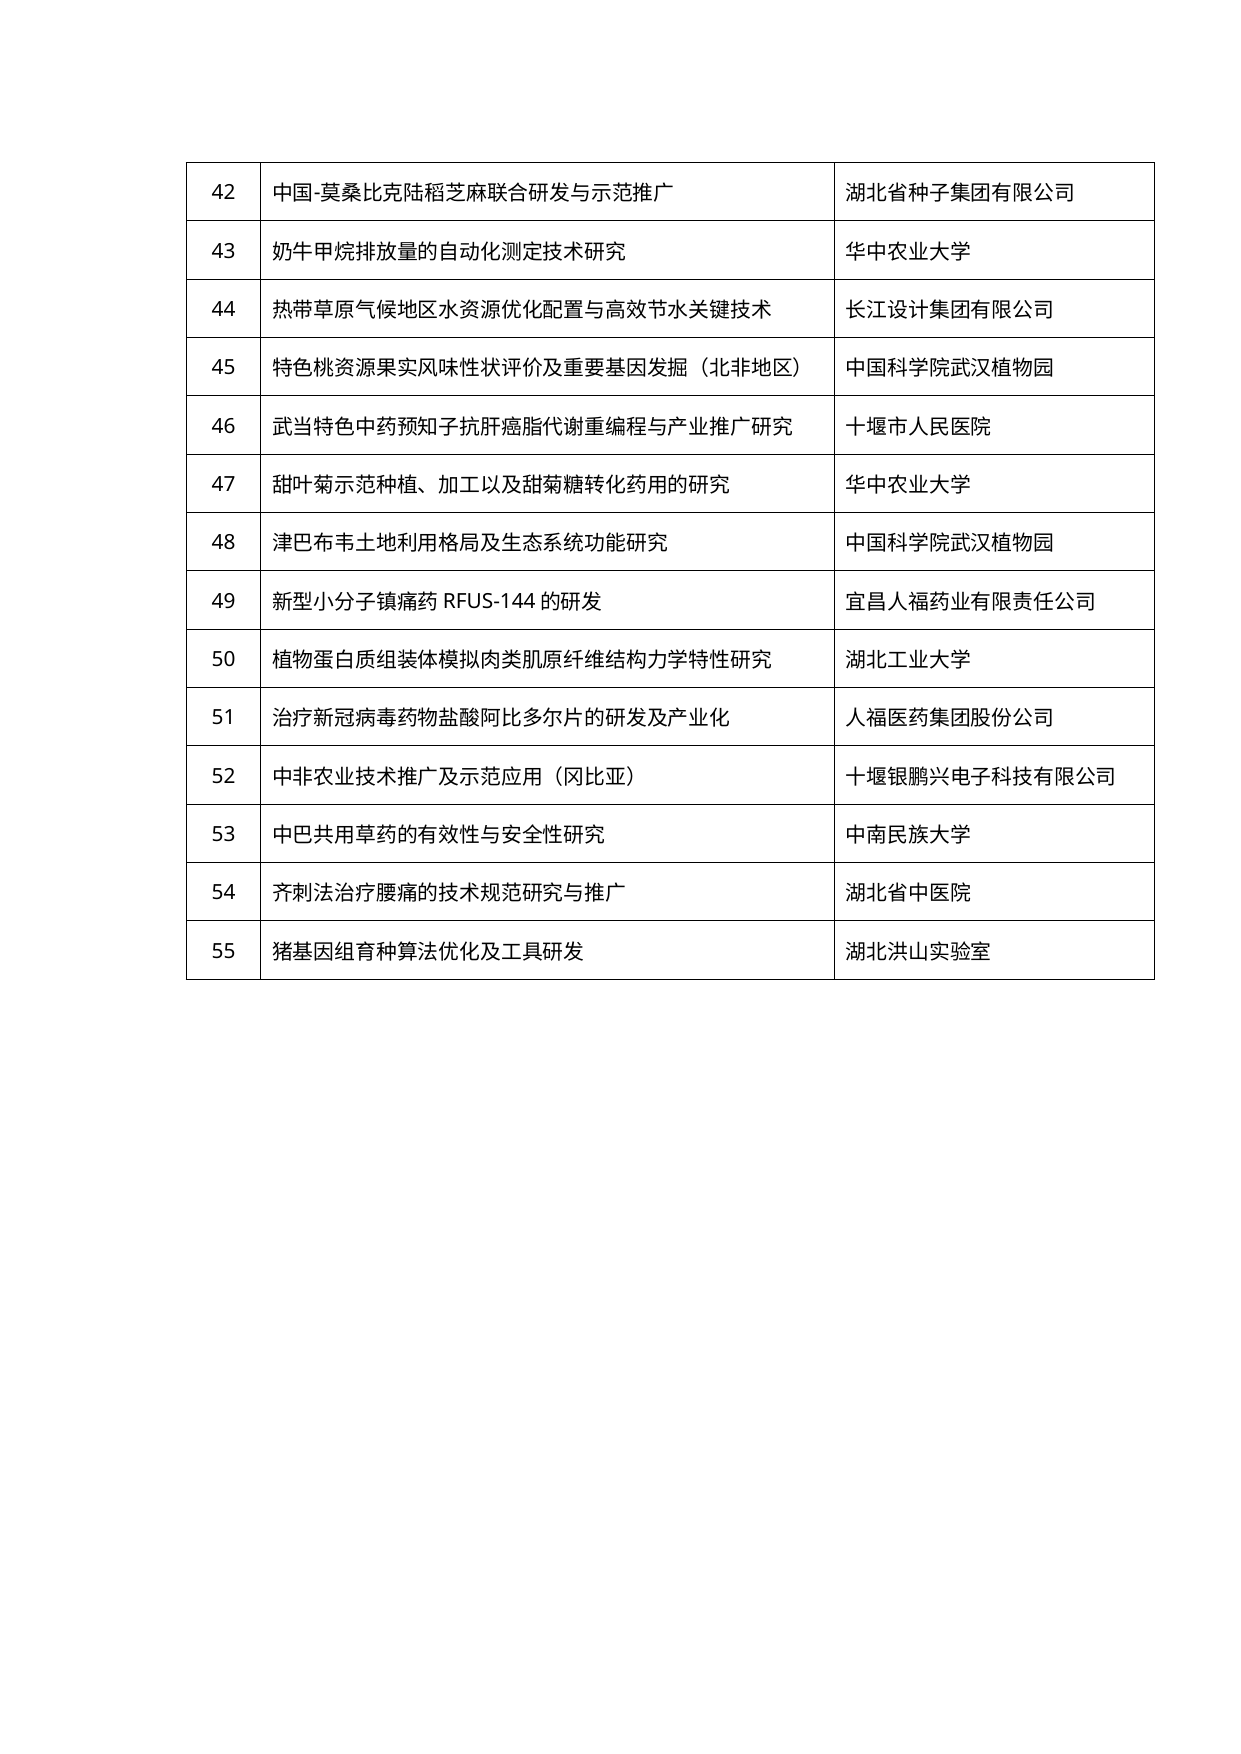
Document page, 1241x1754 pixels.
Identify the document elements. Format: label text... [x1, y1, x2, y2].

table_cell 新型小分子镇痛药RFUS-144的研发 [261, 571, 834, 629]
table_cell 42 [187, 163, 260, 220]
table_cell 齐刺法治疗腰痛的技术规范研究与推广 [261, 863, 834, 920]
table_cell 植物蛋白质组装体模拟肉类肌原纤维结构力学特性研究 [261, 630, 834, 687]
table_cell 48 [187, 513, 260, 570]
table_cell 宜昌人福药业有限责任公司 [835, 571, 1154, 629]
table_cell 湖北省种子集团有限公司 [835, 163, 1154, 220]
table_cell 50 [187, 630, 260, 687]
table_cell 湖北工业大学 [835, 630, 1154, 687]
table_cell 武当特色中药预知子抗肝癌脂代谢重编程与产业推广研究 [261, 396, 834, 454]
table_cell 中国科学院武汉植物园 [835, 513, 1154, 570]
table_cell 特色桃资源果实风味性状评价及重要基因发掘（北非地区） [261, 338, 834, 395]
table_cell 人福医药集团股份公司 [835, 688, 1154, 745]
table_cell 中国-莫桑比克陆稻芝麻联合研发与示范推广 [261, 163, 834, 220]
table_cell 治疗新冠病毒药物盐酸阿比多尔片的研发及产业化 [261, 688, 834, 745]
table_cell 甜叶菊示范种植、加工以及甜菊糖转化药用的研究 [261, 455, 834, 512]
table_cell 中非农业技术推广及示范应用（冈比亚） [261, 746, 834, 804]
table_cell 53 [187, 805, 260, 862]
table_cell 52 [187, 746, 260, 804]
table_cell 中国科学院武汉植物园 [835, 338, 1154, 395]
table_cell 43 [187, 221, 260, 279]
table_cell 湖北省中医院 [835, 863, 1154, 920]
table_cell 十堰市人民医院 [835, 396, 1154, 454]
table_cell 华中农业大学 [835, 455, 1154, 512]
table_cell 中巴共用草药的有效性与安全性研究 [261, 805, 834, 862]
table_cell 湖北洪山实验室 [835, 921, 1154, 979]
table_cell 猪基因组育种算法优化及工具研发 [261, 921, 834, 979]
table_cell 51 [187, 688, 260, 745]
table_cell 45 [187, 338, 260, 395]
table_cell 奶牛甲烷排放量的自动化测定技术研究 [261, 221, 834, 279]
table_cell 54 [187, 863, 260, 920]
table_cell 津巴布韦土地利用格局及生态系统功能研究 [261, 513, 834, 570]
table_cell 长江设计集团有限公司 [835, 280, 1154, 337]
table_cell 49 [187, 571, 260, 629]
table_cell 热带草原气候地区水资源优化配置与高效节水关键技术 [261, 280, 834, 337]
table_cell 46 [187, 396, 260, 454]
table_cell 华中农业大学 [835, 221, 1154, 279]
table_cell 中南民族大学 [835, 805, 1154, 862]
table_cell 44 [187, 280, 260, 337]
table_cell 47 [187, 455, 260, 512]
table_cell 55 [187, 921, 260, 979]
table_cell 十堰银鹏兴电子科技有限公司 [835, 746, 1154, 804]
